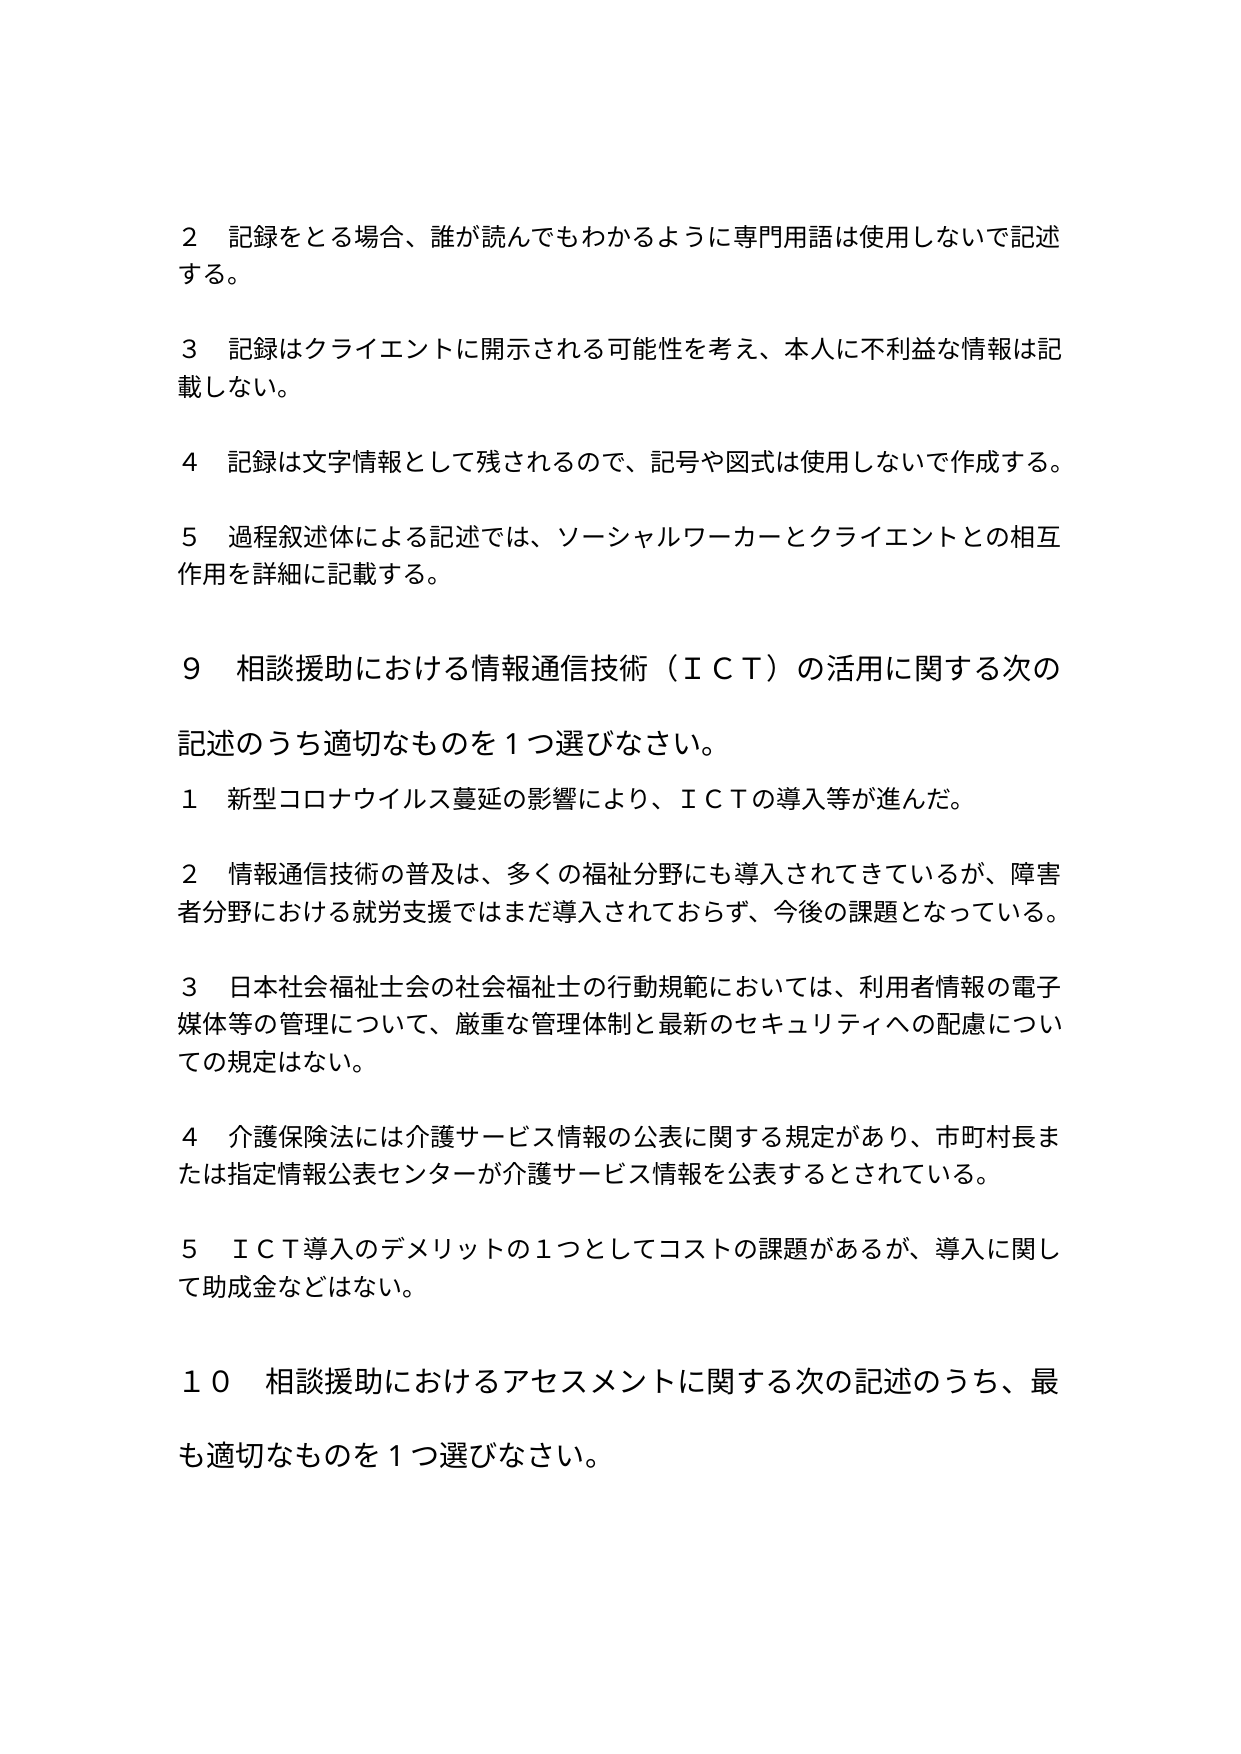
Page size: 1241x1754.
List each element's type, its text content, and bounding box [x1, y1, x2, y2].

text ３ 日本社会福祉士会の社会福祉士の行動規範においては、利用者情報の電子媒体等の管理について、厳重な管理体制と最新のセキュリティへの配慮についての規定はない。 [177, 967, 1063, 1079]
text ２ 情報通信技術の普及は、多くの福祉分野にも導入されてきているが、障害者分野における就労支援ではまだ導入されておらず、今後の課題となっている。 [177, 854, 1063, 929]
text ４ 介護保険法には介護サービス情報の公表に関する規定があり、市町村長または指定情報公表センターが介護サービス情報を公表するとされている。 [177, 1117, 1063, 1192]
text ４ 記録は文字情報として残されるので、記号や図式は使用しないで作成する。 [177, 442, 1063, 479]
text ５ 過程叙述体による記述では、ソーシャルワーカーとクライエントとの相互作用を詳細に記載する。 [177, 517, 1063, 592]
text ５ ＩＣＴ導入のデメリットの１つとしてコストの課題があるが、導入に関して助成金などはない。 [177, 1229, 1063, 1304]
text ３ 記録はクライエントに開示される可能性を考え、本人に不利益な情報は記載しない。 [177, 329, 1063, 404]
text ９ 相談援助における情報通信技術（ＩＣＴ）の活用に関する次の記述のうち適切なものを1つ選びなさい。 [177, 629, 1063, 779]
text １０ 相談援助におけるアセスメントに関する次の記述のうち、最も適切なものを1つ選びなさい。 [177, 1342, 1063, 1492]
text ２ 記録をとる場合、誰が読んでもわかるように専門用語は使用しないで記述する。 [177, 217, 1063, 292]
text １ 新型コロナウイルス蔓延の影響により、ＩＣＴの導入等が進んだ。 [177, 779, 1063, 817]
